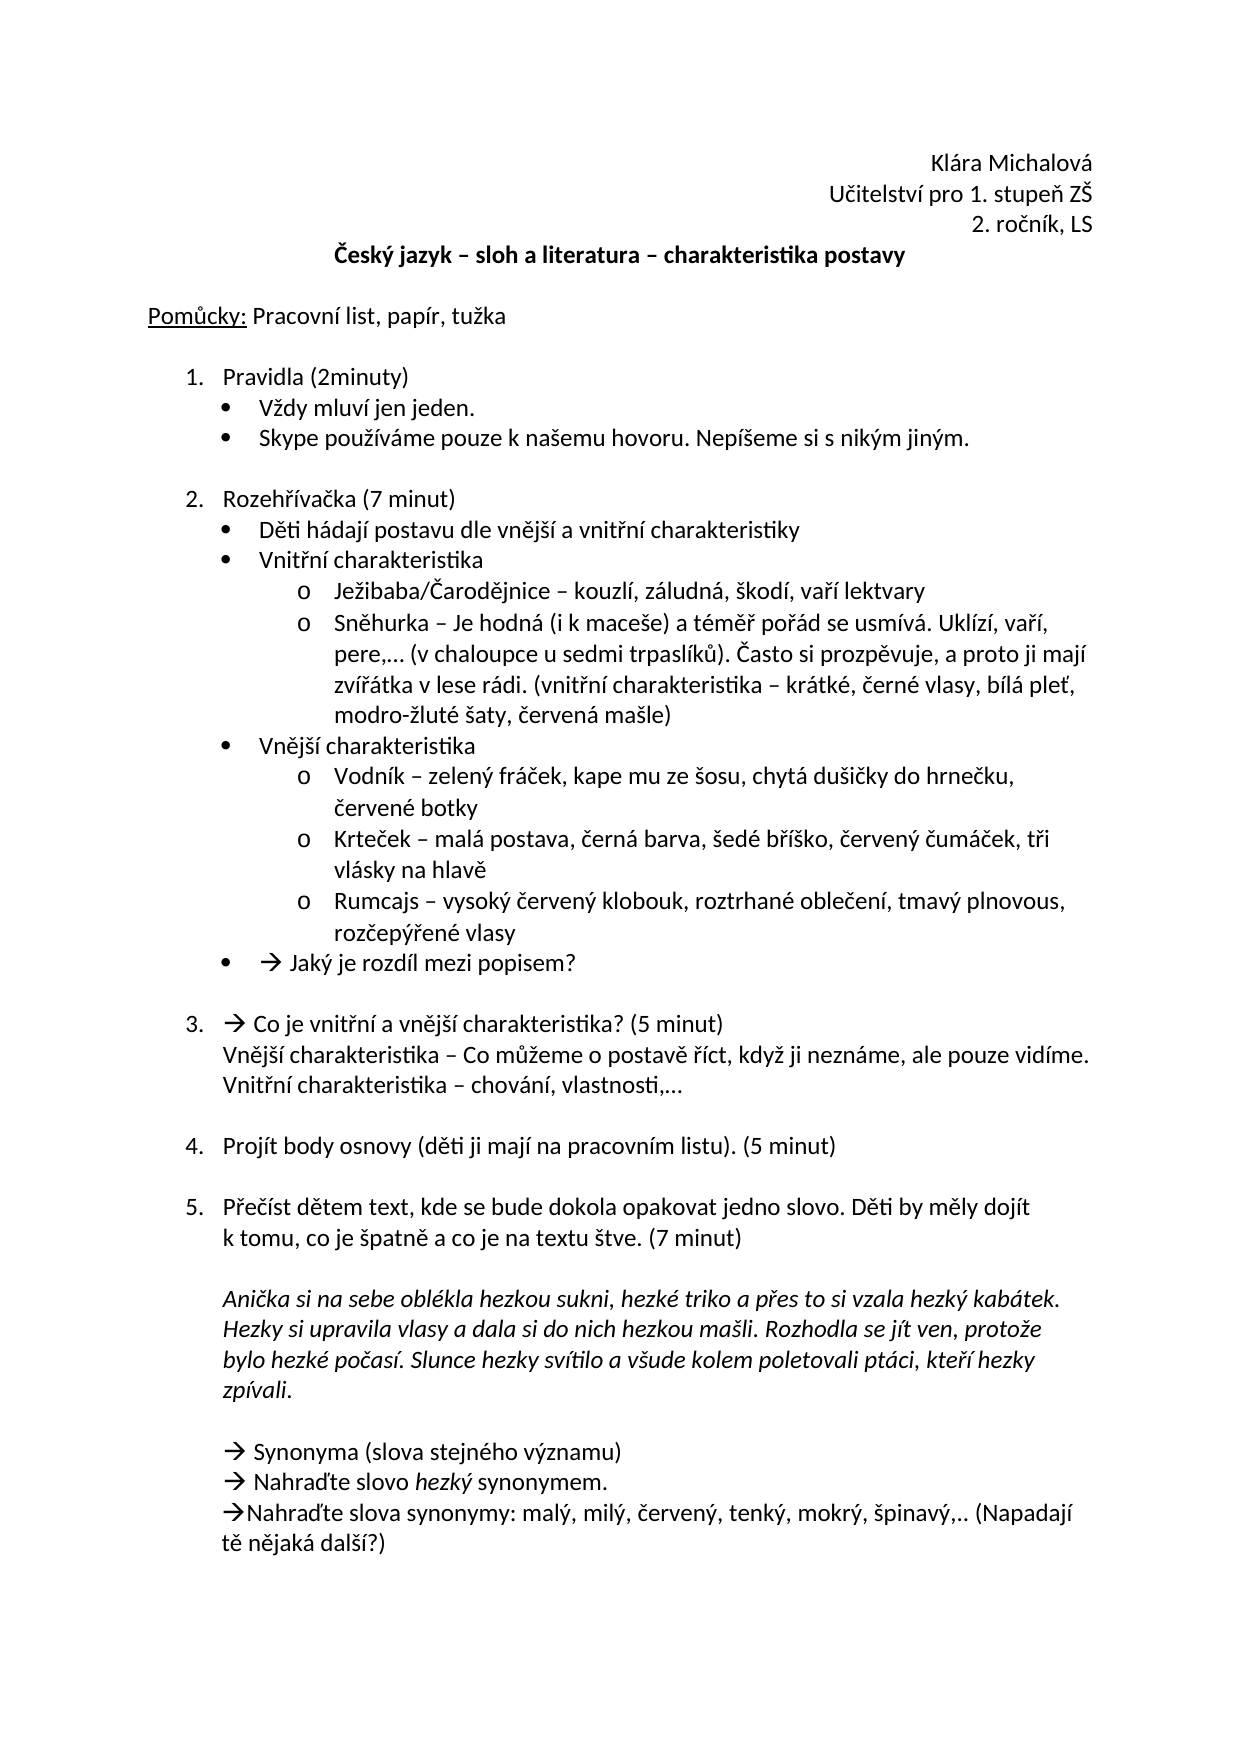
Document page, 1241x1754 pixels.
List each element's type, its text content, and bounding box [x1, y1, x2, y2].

list Přečíst dětem text, kde se bude dokola opakovat jedno slovo. Děti by měly dojít k tomu, co je špatně a co je na textu štve. (7 minut) [185, 1192, 1093, 1253]
text Pomůcky: Pracovní list, papír, tužka [148, 300, 1093, 331]
text 2. ročník, LS [148, 209, 1093, 239]
list Sněhurka – Je hodná (i k maceše) a téměř pořád se usmívá. Uklízí, vaří, pere,… (v chaloupce u sedmi trpaslíků). Často si prozpěvuje, a proto ji mají zvířátka v lese rádi. (vnitřní charakteristika – krátké, černé vlasy, bílá pleť, modro-žluté šaty, červená mašle) [296, 607, 1093, 730]
list Vnitřní charakteristika [221, 544, 1093, 575]
list Jaký je rozdíl mezi popisem? [221, 947, 1093, 978]
list Rumcajs – vysoký červený klobouk, roztrhané oblečení, tmavý plnovous, rozčepýřené vlasy [296, 885, 1093, 947]
list Projít body osnovy (děti ji mají na pracovním listu). (5 minut) [185, 1131, 1093, 1161]
text Nahraďte slova synonymy: malý, milý, červený, tenký, mokrý, špinavý,.. (Napadají tě nějaká další?) [221, 1497, 1093, 1558]
text Český jazyk – sloh a literatura – charakteristika postavy [148, 239, 1093, 270]
list Ježibaba/Čarodějnice – kouzlí, záludná, škodí, vaří lektvary [296, 575, 1093, 607]
list Vodník – zelený fráček, kape mu ze šosu, chytá dušičky do hrnečku, červené botky [296, 761, 1093, 823]
list Vnější charakteristika – Co můžeme o postavě říct, když ji neznáme, ale pouze vidíme. [223, 1039, 1093, 1069]
list Rozehřívačka (7 minut) [185, 483, 1093, 514]
list Synonyma (slova stejného významu) [223, 1436, 1093, 1466]
text Učitelství pro 1. stupeň ZŠ [148, 178, 1093, 209]
list Co je vnitřní a vnější charakteristika? (5 minut) [185, 1008, 1093, 1039]
text Klára Michalová [148, 148, 1093, 178]
list Krteček – malá postava, černá barva, šedé bříško, červený čumáček, tři vlásky na hlavě [296, 823, 1093, 885]
list Pravidla (2minuty) [185, 361, 1093, 392]
list Vždy mluví jen jeden. [221, 392, 1093, 422]
list Vnitřní charakteristika – chování, vlastnosti,… [223, 1069, 1093, 1100]
list Anička si na sebe oblékla hezkou sukni, hezké triko a přes to si vzala hezký kabátek. Hezky si upravila vlasy a dala si do nich hezkou mašli. Rozhodla se jít ven, protože bylo hezké počasí. Slunce hezky svítilo a všude kolem poletovali ptáci, kteří hezky zpívali. [223, 1283, 1093, 1405]
list Vnější charakteristika [221, 730, 1093, 761]
list Děti hádají postavu dle vnější a vnitřní charakteristiky [221, 514, 1093, 544]
list Skype používáme pouze k našemu hovoru. Nepíšeme si s nikým jiným. [221, 422, 1093, 453]
list Nahraďte slovo hezký synonymem. [223, 1466, 1093, 1497]
